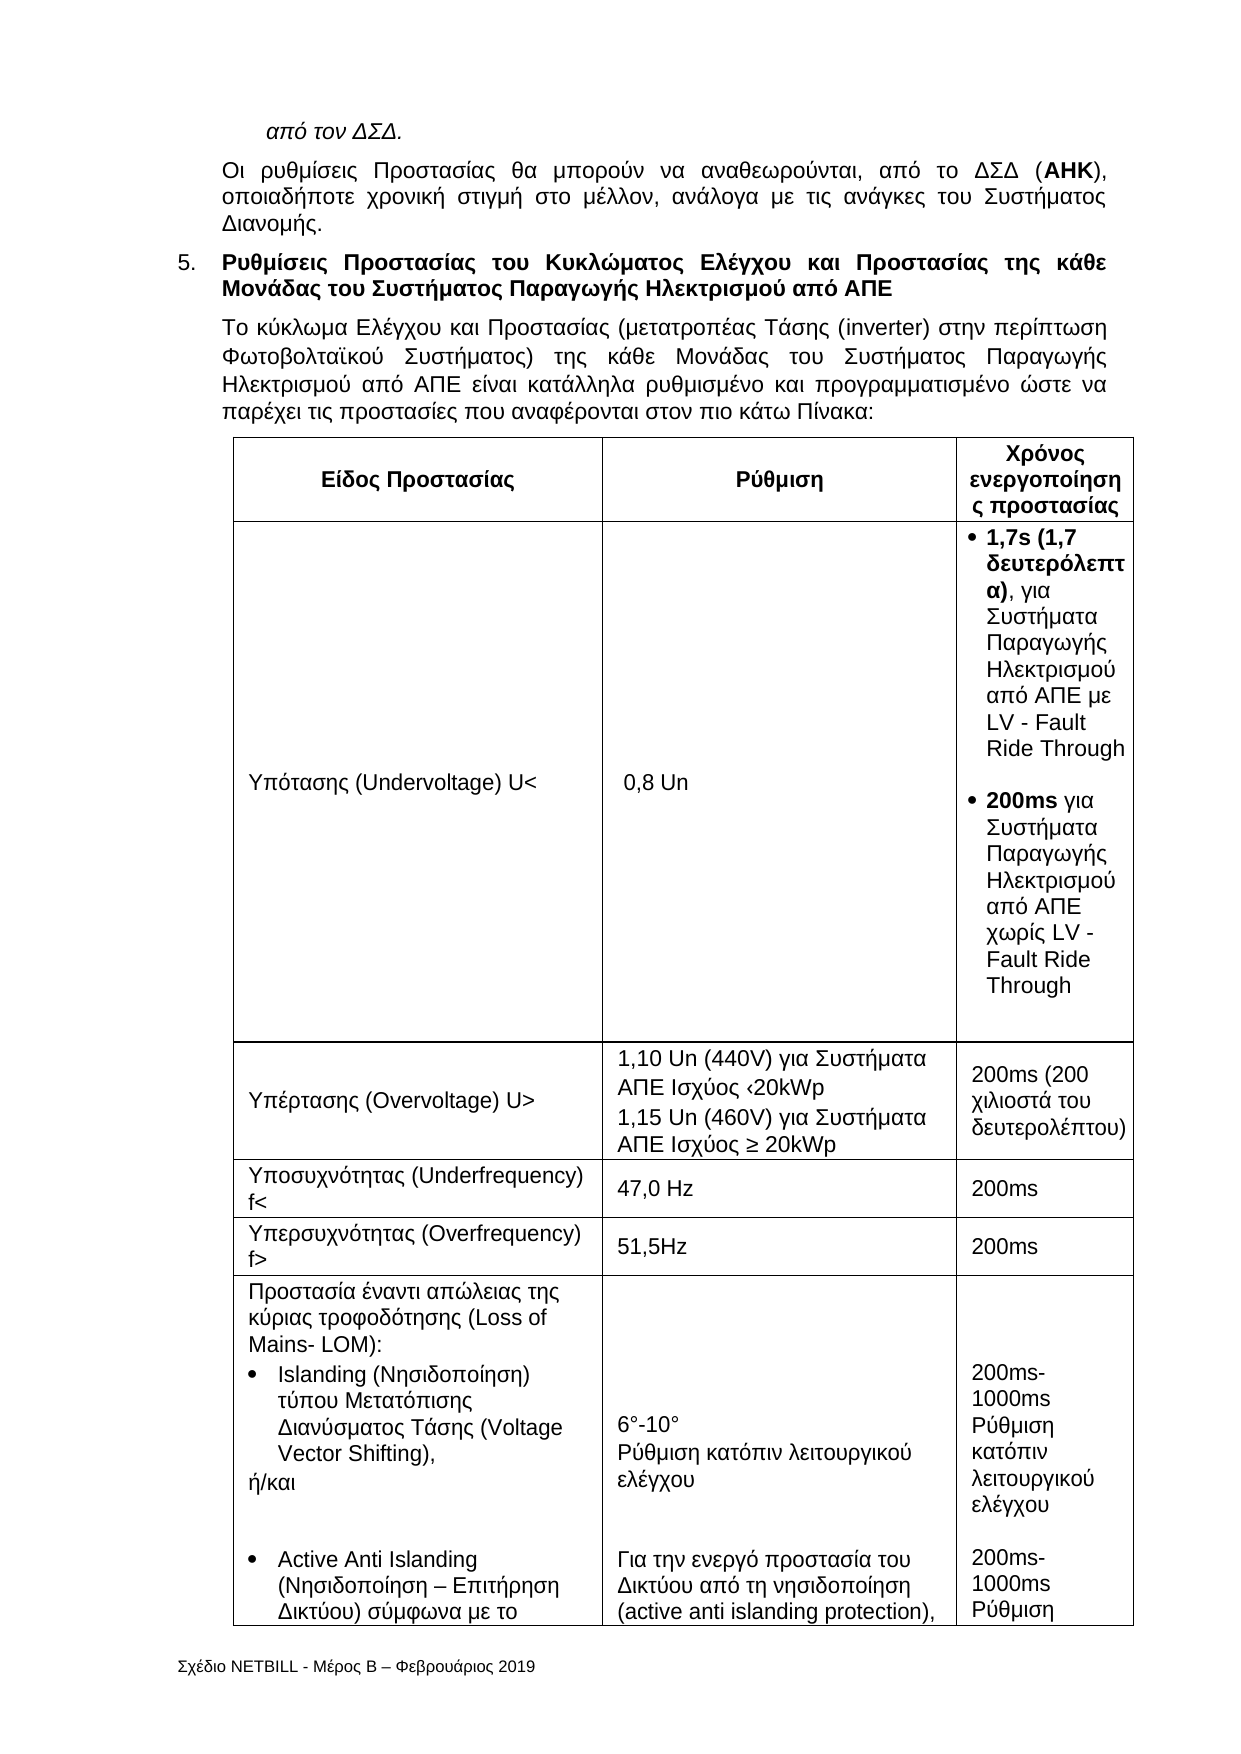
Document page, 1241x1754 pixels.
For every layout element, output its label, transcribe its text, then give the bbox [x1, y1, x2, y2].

table_cell Υπερσυχνότητας (Overfrequency) f> [234, 1218, 602, 1275]
table_cell 1,7s (1,7 δευτερόλεπτα), για Συστήματα Παραγωγής Ηλεκτρισμού από ΑΠΕ με LV - Fault Ride Through 200ms για Συστήματα Παραγωγής Ηλεκτρισμού από ΑΠΕ χωρίς LV - Fault Ride Through [957, 522, 1133, 1041]
table_cell 6°-10° Ρύθμιση κατόπιν λειτουργικού ελέγχου [603, 1359, 956, 1543]
list Ρυθμίσεις Προστασίας του Κυκλώματος Ελέγχου και Προστασίας της κάθε Μονάδας του Συστήματος Παραγωγής Ηλεκτρισμού από ΑΠΕ [177, 248, 1107, 301]
table_cell 200ms- 1000ms Ρύθμιση κατόπιν λειτουργικού ελέγχου [957, 1359, 1133, 1543]
table_cell Προστασία έναντι απώλειας της κύριας τροφοδότησης (Loss of Mains- LOM): [234, 1276, 602, 1359]
table_cell Islanding (Nησιδοποίηση) τύπου Μετατόπισης Διανύσματος Τάσης (Voltage Vector Shifting), ή/και [234, 1359, 602, 1543]
table_cell 1,10 Un (440V) για Συστήματα ΑΠΕ Ισχύος ‹20kWp 1,15 Un (460V) για Συστήματα ΑΠΕ Ισχύος ≥ 20kWp [603, 1043, 956, 1159]
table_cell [234, 1544, 602, 1625]
table_cell [603, 1276, 956, 1359]
table_cell 200ms [957, 1218, 1133, 1275]
table_cell 200ms (200 χιλιοστά του δευτερολέπτου) [957, 1043, 1133, 1159]
table_cell Υπέρτασης (Overvoltage) U> [234, 1043, 602, 1159]
text Οι ρυθμίσεις Προστασίας θα μπορούν να αναθεωρούνται, από το ΔΣΔ (ΑΗΚ), οποιαδήποτε χρονική στιγμή στο μέλλον, ανάλογα με τις ανάγκες του Συστήματος Διανομής. [222, 157, 1107, 236]
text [266, 118, 1107, 144]
table_header Ρύθμιση [603, 438, 956, 521]
table_cell Υπότασης (Undervoltage) U< [234, 522, 602, 1041]
table_cell [957, 1276, 1133, 1359]
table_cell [603, 1544, 956, 1625]
table_header Είδος Προστασίας [234, 438, 602, 521]
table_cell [957, 1544, 1133, 1625]
table_header Χρόνος ενεργοποίησης προστασίας [957, 438, 1133, 521]
table_cell 51,5Hz [603, 1218, 956, 1275]
text Το κύκλωμα Ελέγχου και Προστασίας (μετατροπέας Τάσης (inverter) στην περίπτωση Φωτοβολταϊκού Συστήματος) της κάθε Μονάδας του Συστήματος Παραγωγής Ηλεκτρισμού από ΑΠΕ είναι κατάλληλα ρυθμισμένο και προγραμματισμένο ώστε να παρέχει τις προστασίες που αναφέρονται στον πιο κάτω Πίνακα: [222, 314, 1107, 424]
table_cell 0,8 Un [603, 522, 956, 1041]
table_cell Υποσυχνότητας (Underfrequency) f< [234, 1160, 602, 1217]
table_cell 200ms [957, 1160, 1133, 1217]
table_cell 47,0 Hz [603, 1160, 956, 1217]
